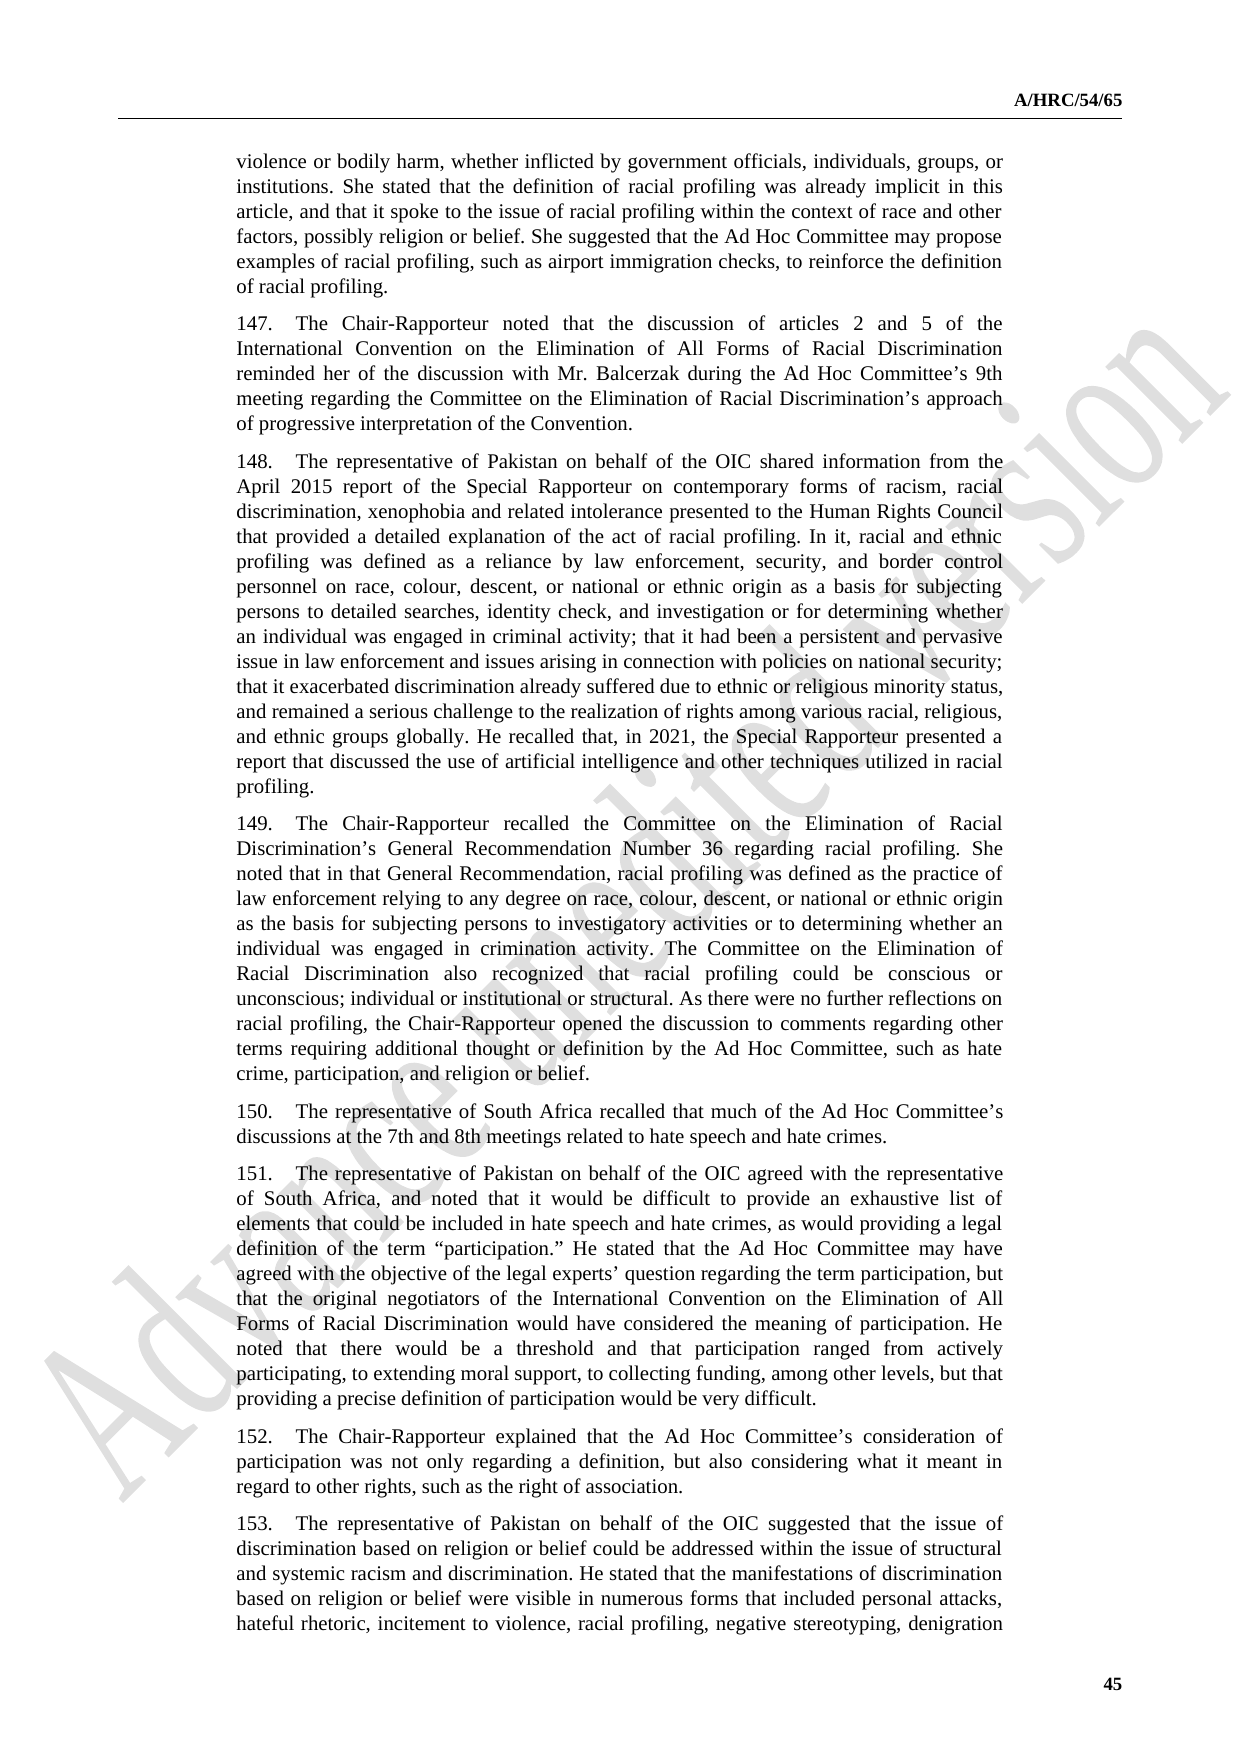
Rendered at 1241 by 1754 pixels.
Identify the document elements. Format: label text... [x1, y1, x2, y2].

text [236, 1510, 1004, 1635]
text 152. The Chair-Rapporteur explained that the Ad Hoc Committee’s consideration of participation was not only regarding a definition, but also considering what it meant in regard to other rights, such as the right of association. [236, 1423, 1004, 1498]
text 150. The representative of South Africa recalled that much of the Ad Hoc Committee’s discussions at the 7th and 8th meetings related to hate speech and hate crimes. [236, 1098, 1004, 1148]
text 147. The Chair-Rapporteur noted that the discussion of articles 2 and 5 of the International Convention on the Elimination of All Forms of Racial Discrimination reminded her of the discussion with Mr. Balcerzak during the Ad Hoc Committee’s 9th meeting regarding the Committee on the Elimination of Racial Discrimination’s approach of progressive interpretation of the Convention. [236, 310, 1004, 435]
text 148. The representative of Pakistan on behalf of the OIC shared information from the April 2015 report of the Special Rapporteur on contemporary forms of racism, racial discrimination, xenophobia and related intolerance presented to the Human Rights Council that provided a detailed explanation of the act of racial profiling. In it, racial and ethnic profiling was defined as a reliance by law enforcement, security, and border control personnel on race, colour, descent, or national or ethnic origin as a basis for subjecting persons to detailed searches, identity check, and investigation or for determining whether an individual was engaged in criminal activity; that it had been a persistent and pervasive issue in law enforcement and issues arising in connection with policies on national security; that it exacerbated discrimination already suffered due to ethnic or religious minority status, and remained a serious challenge to the realization of rights among various racial, religious, and ethnic groups globally. He recalled that, in 2021, the Special Rapporteur presented a report that discussed the use of artificial intelligence and other techniques utilized in racial profiling. [236, 448, 1004, 798]
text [236, 148, 1004, 298]
text 149. The Chair-Rapporteur recalled the Committee on the Elimination of Racial Discrimination’s General Recommendation Number 36 regarding racial profiling. She noted that in that General Recommendation, racial profiling was defined as the practice of law enforcement relying to any degree on race, colour, descent, or national or ethnic origin as the basis for subjecting persons to investigatory activities or to determining whether an individual was engaged in crimination activity. The Committee on the Elimination of Racial Discrimination also recognized that racial profiling could be conscious or unconscious; individual or institutional or structural. As there were no further reflections on racial profiling, the Chair-Rapporteur opened the discussion to comments regarding other terms requiring additional thought or definition by the Ad Hoc Committee, such as hate crime, participation, and religion or belief. [236, 810, 1004, 1085]
text 151. The representative of Pakistan on behalf of the OIC agreed with the representative of South Africa, and noted that it would be difficult to provide an exhaustive list of elements that could be included in hate speech and hate crimes, as would providing a legal definition of the term “participation.” He stated that the Ad Hoc Committee may have agreed with the objective of the legal experts’ question regarding the term participation, but that the original negotiators of the International Convention on the Elimination of All Forms of Racial Discrimination would have considered the meaning of participation. He noted that there would be a threshold and that participation ranged from actively participating, to extending moral support, to collecting funding, among other levels, but that providing a precise definition of participation would be very difficult. [236, 1160, 1004, 1410]
